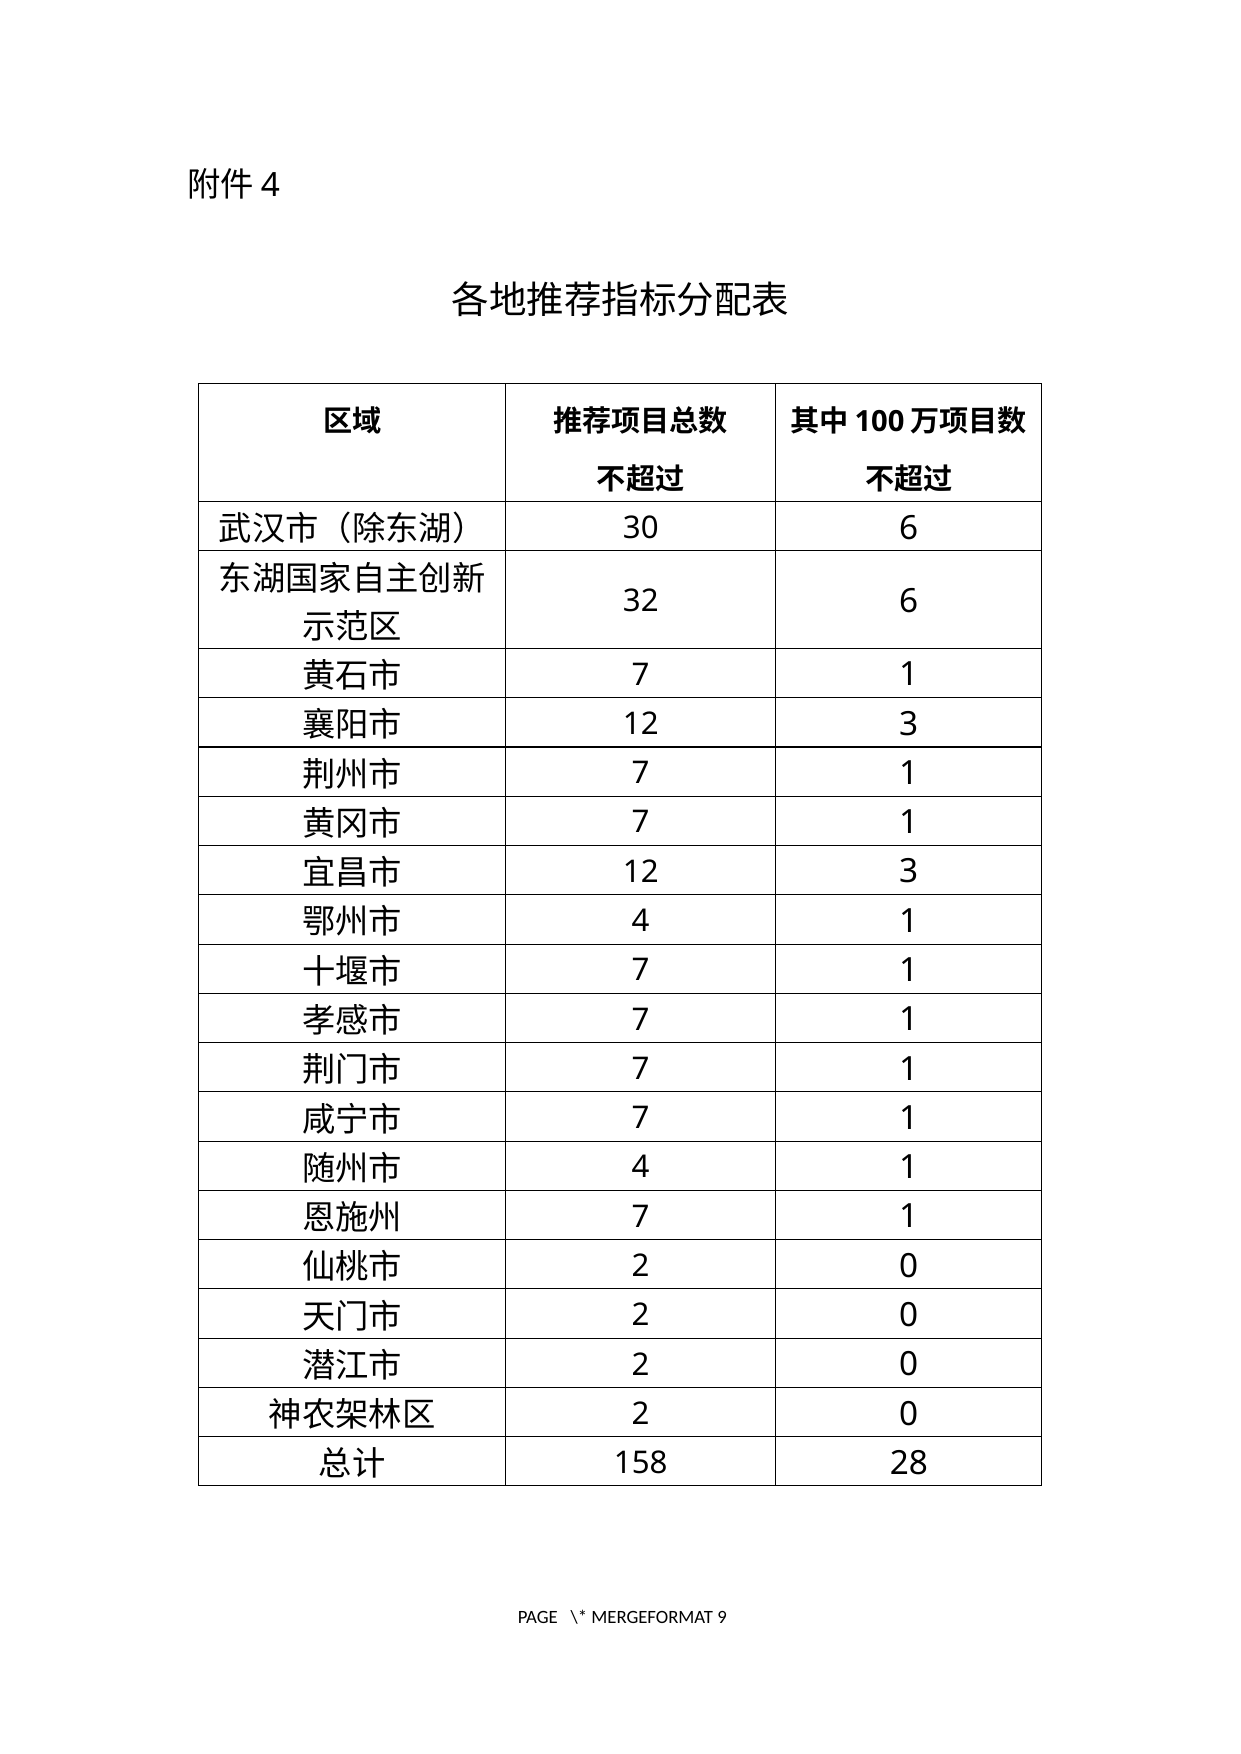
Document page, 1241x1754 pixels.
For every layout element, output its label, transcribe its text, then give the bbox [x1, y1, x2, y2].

table_cell 东湖国家自主创新示范区 [199, 551, 505, 648]
table_cell 7 [506, 649, 775, 697]
table_cell 神农架林区 [199, 1388, 505, 1436]
table_cell 荆州市 [199, 748, 505, 796]
table_cell 武汉市（除东湖） [199, 502, 505, 550]
table_header 其中100万项目数不超过 [776, 384, 1041, 501]
table_cell 2 [506, 1388, 775, 1436]
table_header 区域 [199, 384, 505, 501]
table_cell 1 [776, 945, 1041, 993]
table_cell 12 [506, 846, 775, 894]
table_cell 28 [776, 1437, 1041, 1485]
table_cell 潜江市 [199, 1339, 505, 1387]
table_cell 4 [506, 895, 775, 943]
table_cell 黄石市 [199, 649, 505, 697]
table_cell 总计 [199, 1437, 505, 1485]
table_cell 0 [776, 1289, 1041, 1338]
table_cell 1 [776, 1142, 1041, 1190]
table_cell 7 [506, 994, 775, 1042]
text 附件4 [187, 150, 1053, 208]
table_cell 7 [506, 797, 775, 845]
table_cell 0 [776, 1388, 1041, 1436]
table_cell 1 [776, 649, 1041, 697]
table_cell 3 [776, 846, 1041, 894]
table_cell 仙桃市 [199, 1240, 505, 1288]
table_cell 30 [506, 502, 775, 550]
table_cell 荆门市 [199, 1043, 505, 1091]
table_cell 0 [776, 1240, 1041, 1288]
table_cell 宜昌市 [199, 846, 505, 894]
table_cell 6 [776, 551, 1041, 648]
text 各地推荐指标分配表 [187, 267, 1053, 325]
table_cell 鄂州市 [199, 895, 505, 943]
table_cell 2 [506, 1240, 775, 1288]
table_cell 7 [506, 1043, 775, 1091]
table_cell 1 [776, 994, 1041, 1042]
table_cell 1 [776, 1043, 1041, 1091]
table_cell 1 [776, 1092, 1041, 1141]
table_cell 2 [506, 1339, 775, 1387]
table_cell 襄阳市 [199, 698, 505, 746]
table_cell 4 [506, 1142, 775, 1190]
table_cell 恩施州 [199, 1191, 505, 1239]
table_cell 1 [776, 797, 1041, 845]
table_cell 7 [506, 945, 775, 993]
table_cell 黄冈市 [199, 797, 505, 845]
table_cell 3 [776, 698, 1041, 746]
table_cell 1 [776, 895, 1041, 943]
table_cell 12 [506, 698, 775, 746]
table_cell 孝感市 [199, 994, 505, 1042]
table_cell 1 [776, 748, 1041, 796]
table_cell 7 [506, 1191, 775, 1239]
table_cell 十堰市 [199, 945, 505, 993]
table_cell 天门市 [199, 1289, 505, 1338]
table_header 推荐项目总数 不超过 [506, 384, 775, 501]
table_cell 随州市 [199, 1142, 505, 1190]
table_cell 32 [506, 551, 775, 648]
table_cell 0 [776, 1339, 1041, 1387]
table_cell 2 [506, 1289, 775, 1338]
table_cell 158 [506, 1437, 775, 1485]
table_cell 7 [506, 748, 775, 796]
table_cell 7 [506, 1092, 775, 1141]
table_cell 1 [776, 1191, 1041, 1239]
table_cell 咸宁市 [199, 1092, 505, 1141]
table_cell 6 [776, 502, 1041, 550]
